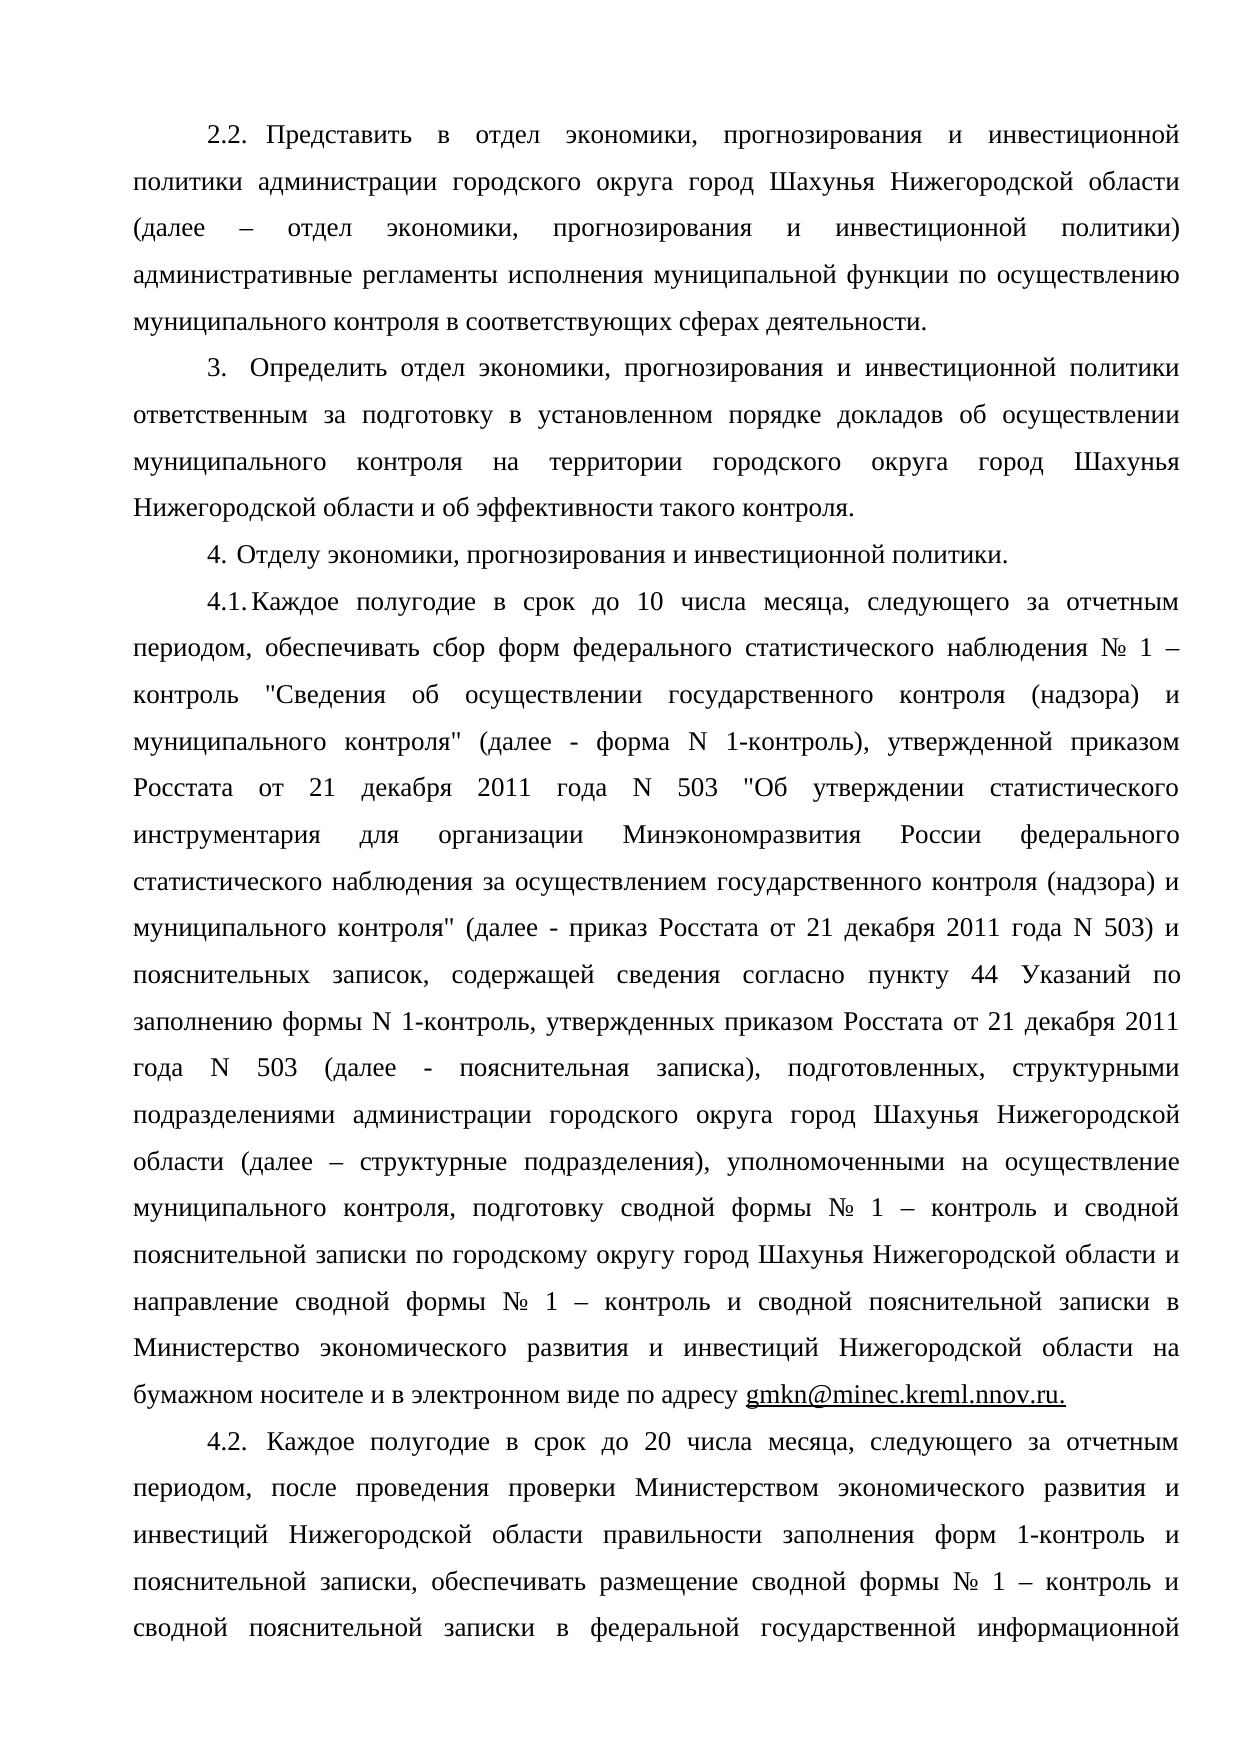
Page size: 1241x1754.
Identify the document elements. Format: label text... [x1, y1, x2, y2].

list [133, 1425, 1181, 1643]
list Представить в отдел экономики, прогнозирования и инвестиционной политики администрации городского округа город Шахунья Нижегородской области (далее – отдел экономики, прогнозирования и инвестиционной политики) административные регламенты исполнения муниципальной функции по осуществлению муниципального контроля в соответствующих сферах деятельности. [133, 118, 1181, 336]
list Отделу экономики, прогнозирования и инвестиционной политики. [133, 538, 1181, 569]
list Каждое полугодие в срок до 10 числа месяца, следующего за отчетным периодом, обеспечивать сбор форм федерального статистического наблюдения № 1 – контроль "Сведения об осуществлении государственного контроля (надзора) и муниципального контроля" (далее - форма N 1-контроль), утвержденной приказом Росстата от 21 декабря 2011 года N 503 "Об утверждении статистического инструментария для организации Минэкономразвития России федерального статистического наблюдения за осуществлением государственного контроля (надзора) и муниципального контроля" (далее - приказ Росстата от 21 декабря 2011 года N 503) и пояснительных записок, содержащей сведения согласно пункту 44 Указаний по заполнению формы N 1-контроль, утвержденных приказом Росстата от 21 декабря 2011 года N 503 (далее - пояснительная записка), подготовленных, структурными подразделениями администрации городского округа город Шахунья Нижегородской области (далее – структурные подразделения), уполномоченными на осуществление муниципального контроля, подготовку сводной формы № 1 – контроль и сводной пояснительной записки по городскому округу город Шахунья Нижегородской области и направление сводной формы № 1 – контроль и сводной пояснительной записки в Министерство экономического развития и инвестиций Нижегородской области на бумажном носителе и в электронном виде по адресу gmkn@minec.kreml.nnov.ru. [133, 585, 1181, 1409]
list Определить отдел экономики, прогнозирования и инвестиционной политики ответственным за подготовку в установленном порядке докладов об осуществлении муниципального контроля на территории городского округа город Шахунья Нижегородской области и об эффективности такого контроля. [133, 352, 1181, 523]
